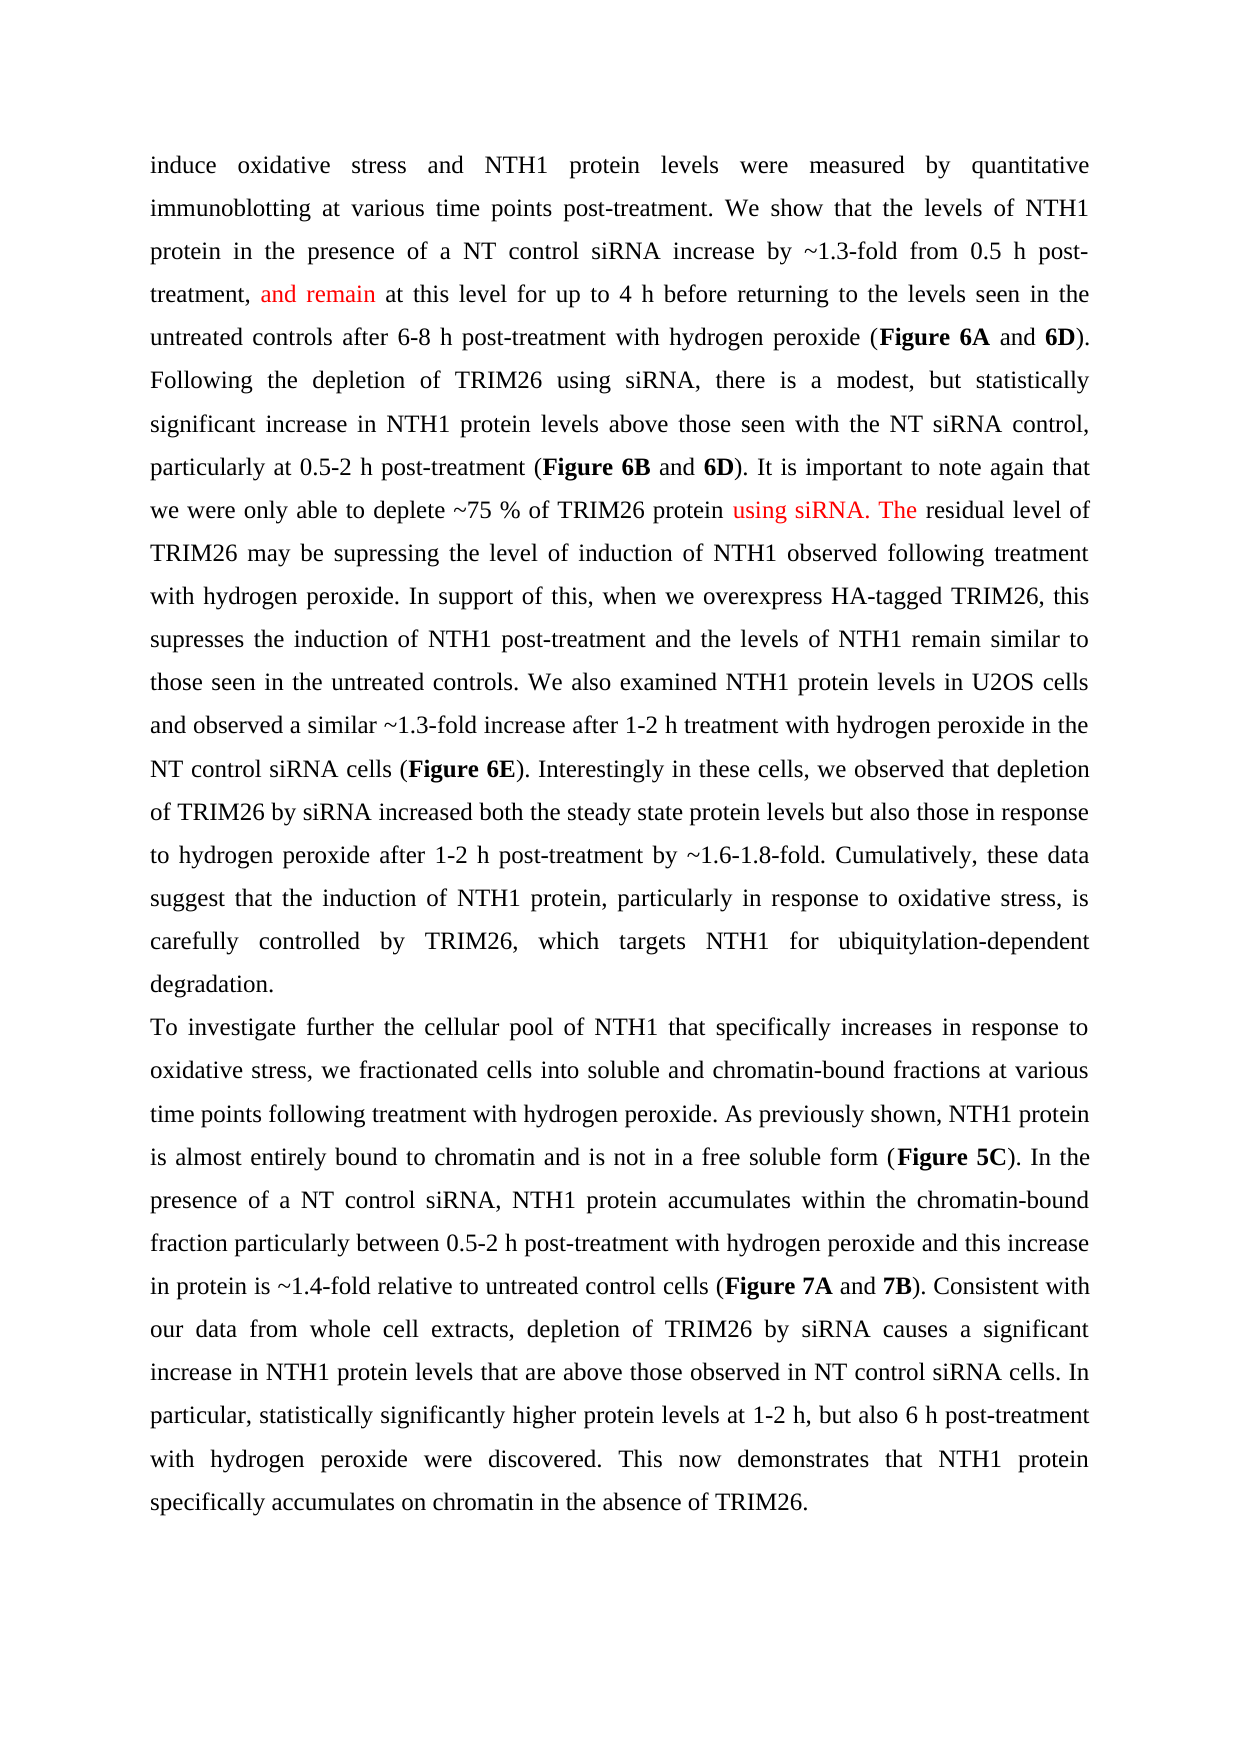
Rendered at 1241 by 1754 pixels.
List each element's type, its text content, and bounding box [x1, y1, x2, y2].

text To investigate further the cellular pool of NTH1 that specifically increases in response to oxidative stress, we fractionated cells into soluble and chromatin-bound fractions at various time points following treatment with hydrogen peroxide. As previously shown, NTH1 protein is almost entirely bound to chromatin and is not in a free soluble form (Figure 5C). In the presence of a NT control siRNA, NTH1 protein accumulates within the chromatin-bound fraction particularly between 0.5-2 h post-treatment with hydrogen peroxide and this increase in protein is ~1.4-fold relative to untreated control cells (Figure 7A and 7B). Consistent with our data from whole cell extracts, depletion of TRIM26 by siRNA causes a significant increase in NTH1 protein levels that are above those observed in NT control siRNA cells. In particular, statistically significantly higher protein levels at 1-2 h, but also 6 h post-treatment with hydrogen peroxide were discovered. This now demonstrates that NTH1 protein specifically accumulates on chromatin in the absence of TRIM26. [150, 1012, 1090, 1516]
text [150, 150, 1090, 998]
